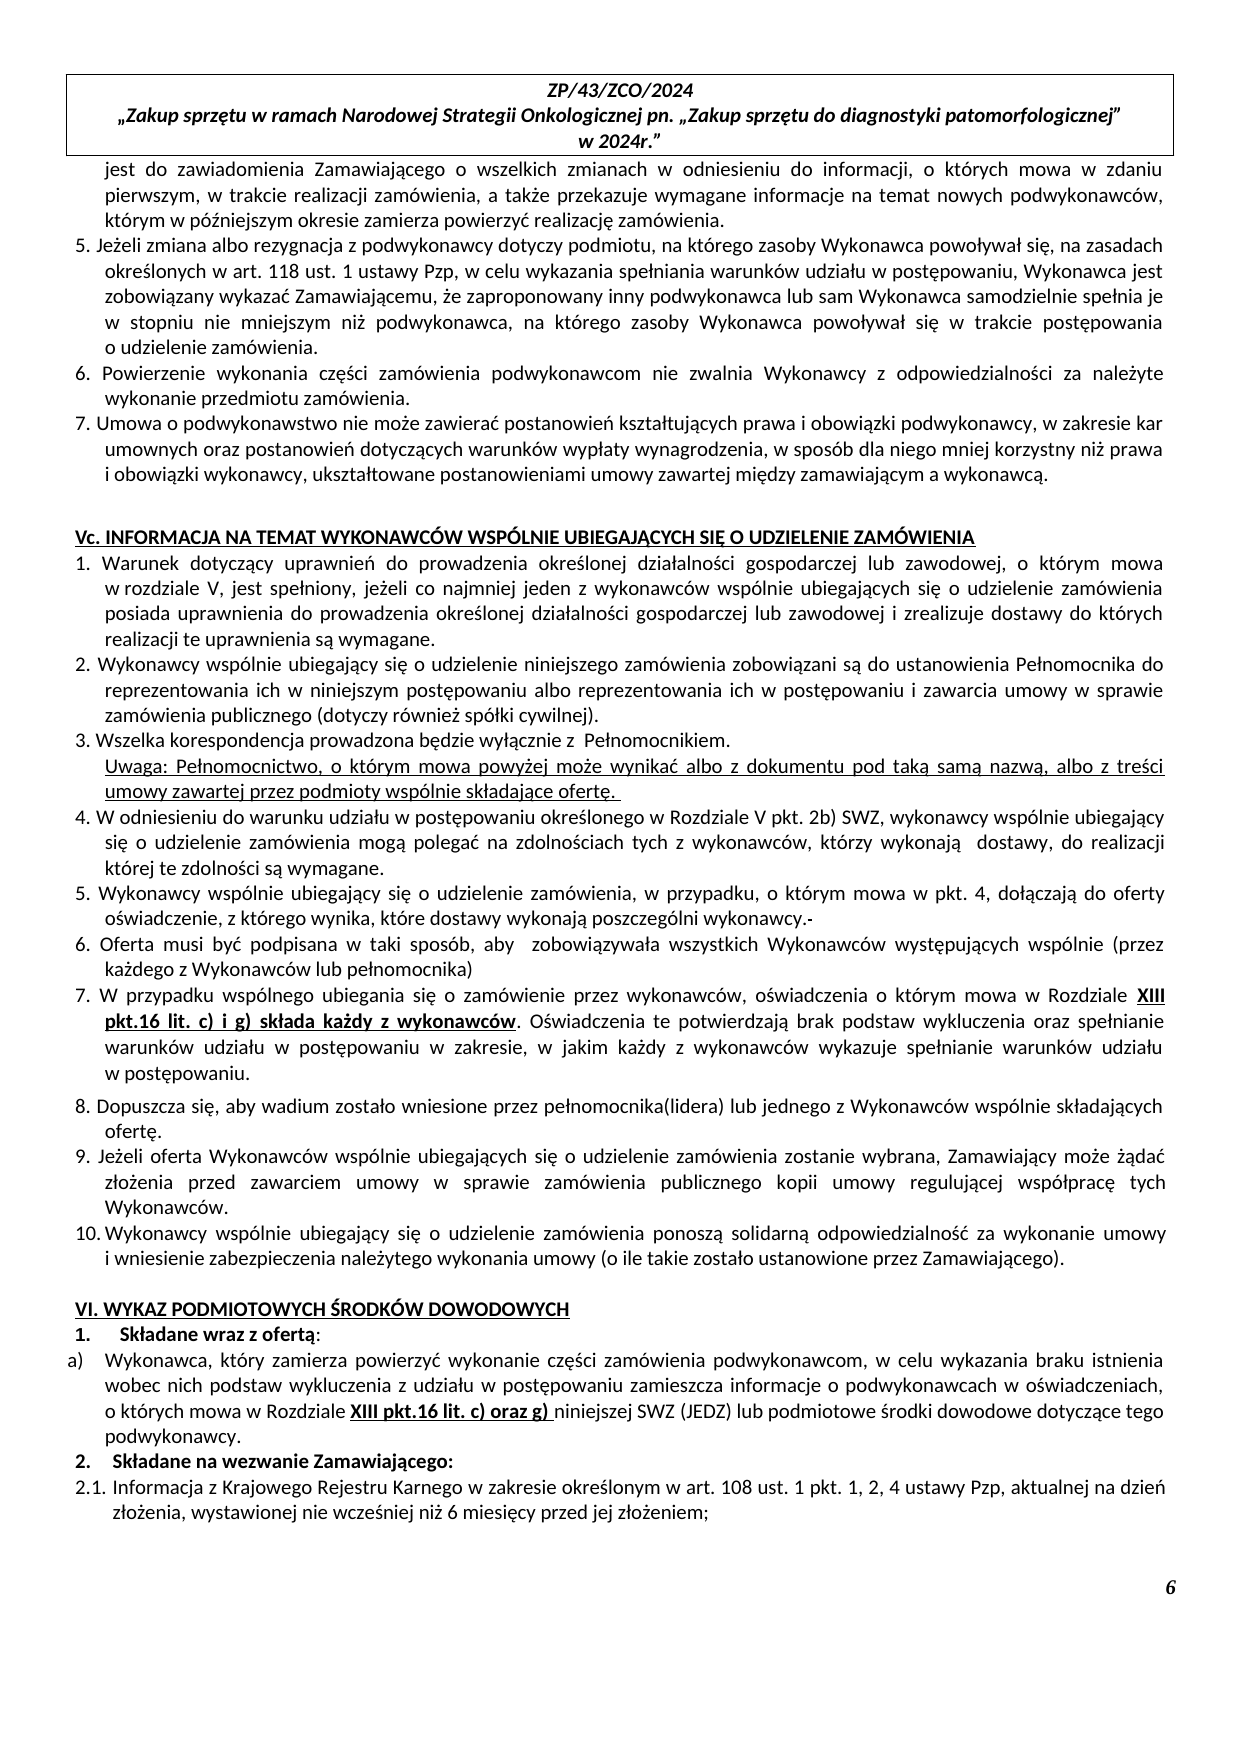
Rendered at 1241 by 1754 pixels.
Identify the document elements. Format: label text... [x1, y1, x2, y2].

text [75, 156, 1165, 233]
text 8. Dopuszcza się, aby wadium zostało wniesione przez pełnomocnika(lidera) lub jednego z Wykonawców wspólnie składających ofertę. [75, 1093, 1165, 1144]
text VI. WYKAZ PODMIOTOWYCH ŚRODKÓW DOWODOWYCH [75, 1296, 1165, 1322]
text 5. Wykonawcy wspólnie ubiegający się o udzielenie zamówienia, w przypadku, o którym mowa w pkt. 4, dołączają do oferty oświadczenie, z którego wynika, które dostawy wykonają poszczególni wykonawcy. [75, 880, 1168, 931]
text 4. W odniesieniu do warunku udziału w postępowaniu określonego w Rozdziale V pkt. 2b) SWZ, wykonawcy wspólnie ubiegający się o udzielenie zamówienia mogą polegać na zdolnościach tych z wykonawców, którzy wykonają dostawy, do realizacji której te zdolności są wymagane. [75, 804, 1168, 880]
text 6. Powierzenie wykonania części zamówienia podwykonawcom nie zwalnia Wykonawcy z odpowiedzialności za należyte wykonanie przedmiotu zamówienia. [75, 360, 1165, 411]
list Informacja z Krajowego Rejestru Karnego w zakresie określonym w art. 108 ust. 1 pkt. 1, 2, 4 ustawy Pzp, aktualnej na dzień złożenia, wystawionej nie wcześniej niż 6 miesięcy przed jej złożeniem; [75, 1474, 1168, 1525]
text Uwaga: Pełnomocnictwo, o którym mowa powyżej może wynikać albo z dokumentu pod taką samą nazwą, albo z treści umowy zawartej przez podmioty wspólnie składające ofertę. [104, 776, 1165, 804]
text 1. Warunek dotyczący uprawnień do prowadzenia określonej działalności gospodarczej lub zawodowej, o którym mowa w rozdziale V, jest spełniony, jeżeli co najmniej jeden z wykonawców wspólnie ubiegających się o udzielenie zamówienia posiada uprawnienia do prowadzenia określonej działalności gospodarczej lub zawodowej i zrealizuje dostawy do których realizacji te uprawnienia są wymagane. [75, 550, 1165, 651]
text 3. Wszelka korespondencja prowadzona będzie wyłącznie z Pełnomocnikiem. [75, 728, 1165, 753]
text 7. Umowa o podwykonawstwo nie może zawierać postanowień kształtujących prawa i obowiązki podwykonawcy, w zakresie kar umownych oraz postanowień dotyczących warunków wypłaty wynagrodzenia, w sposób dla niego mniej korzystny niż prawa i obowiązki wykonawcy, ukształtowane postanowieniami umowy zawartej między zamawiającym a wykonawcą. [75, 411, 1165, 487]
text 2. Wykonawcy wspólnie ubiegający się o udzielenie niniejszego zamówienia zobowiązani są do ustanowienia Pełnomocnika do reprezentowania ich w niniejszym postępowaniu albo reprezentowania ich w postępowaniu i zawarcia umowy w sprawie zamówienia publicznego (dotyczy również spółki cywilnej). [75, 651, 1165, 728]
text 6. Oferta musi być podpisana w taki sposób, aby zobowiązywała wszystkich Wykonawców występujących wspólnie (przez każdego z Wykonawców lub pełnomocnika) [75, 931, 1165, 982]
list Składane wraz z ofertą: [75, 1322, 1165, 1347]
text Uwaga: Pełnomocnictwo, o którym mowa powyżej może wynikać albo z dokumentu pod taką samą nazwą, albo z treści umowy zawartej przez podmioty wspólnie składające ofertę. [104, 753, 1165, 775]
subtitle Vc. INFORMACJA NA TEMAT WYKONAWCÓW WSPÓLNIE UBIEGAJĄCYCH SIĘ O UDZIELENIE ZAMÓWIENIA [75, 524, 1165, 550]
list Wykonawca, który zamierza powierzyć wykonanie części zamówienia podwykonawcom, w celu wykazania braku istnienia wobec nich podstaw wykluczenia z udziału w postępowaniu zamieszcza informacje o podwykonawcach w oświadczeniach, o których mowa w Rozdziale XIII pkt.16 lit. c) oraz g) niniejszej SWZ (JEDZ) lub podmiotowe środki dowodowe dotyczące tego podwykonawcy. [67, 1347, 1165, 1449]
list Składane na wezwanie Zamawiającego: [75, 1449, 1165, 1474]
text 5. Jeżeli zmiana albo rezygnacja z podwykonawcy dotyczy podmiotu, na którego zasoby Wykonawca powoływał się, na zasadach określonych w art. 118 ust. 1 ustawy Pzp, w celu wykazania spełniania warunków udziału w postępowaniu, Wykonawca jest zobowiązany wykazać Zamawiającemu, że zaproponowany inny podwykonawca lub sam Wykonawca samodzielnie spełnia je w stopniu nie mniejszym niż podwykonawca, na którego zasoby Wykonawca powoływał się w trakcie postępowania o udzielenie zamówienia. [75, 233, 1165, 360]
text 7. W przypadku wspólnego ubiegania się o zamówienie przez wykonawców, oświadczenia o którym mowa w Rozdziale XIII pkt.16 lit. c) i g) składa każdy z wykonawców. Oświadczenia te potwierdzają brak podstaw wykluczenia oraz spełnianie warunków udziału w postępowaniu w zakresie, w jakim każdy z wykonawców wykazuje spełnianie warunków udziału w postępowaniu. [75, 982, 1165, 1086]
text 9. Jeżeli oferta Wykonawców wspólnie ubiegających się o udzielenie zamówienia zostanie wybrana, Zamawiający może żądać złożenia przed zawarciem umowy w sprawie zamówienia publicznego kopii umowy regulującej współpracę tych Wykonawców. [75, 1144, 1168, 1220]
list Wykonawcy wspólnie ubiegający się o udzielenie zamówienia ponoszą solidarną odpowiedzialność za wykonanie umowy i wniesienie zabezpieczenia należytego wykonania umowy (o ile takie zostało ustanowione przez Zamawiającego). [75, 1220, 1168, 1271]
